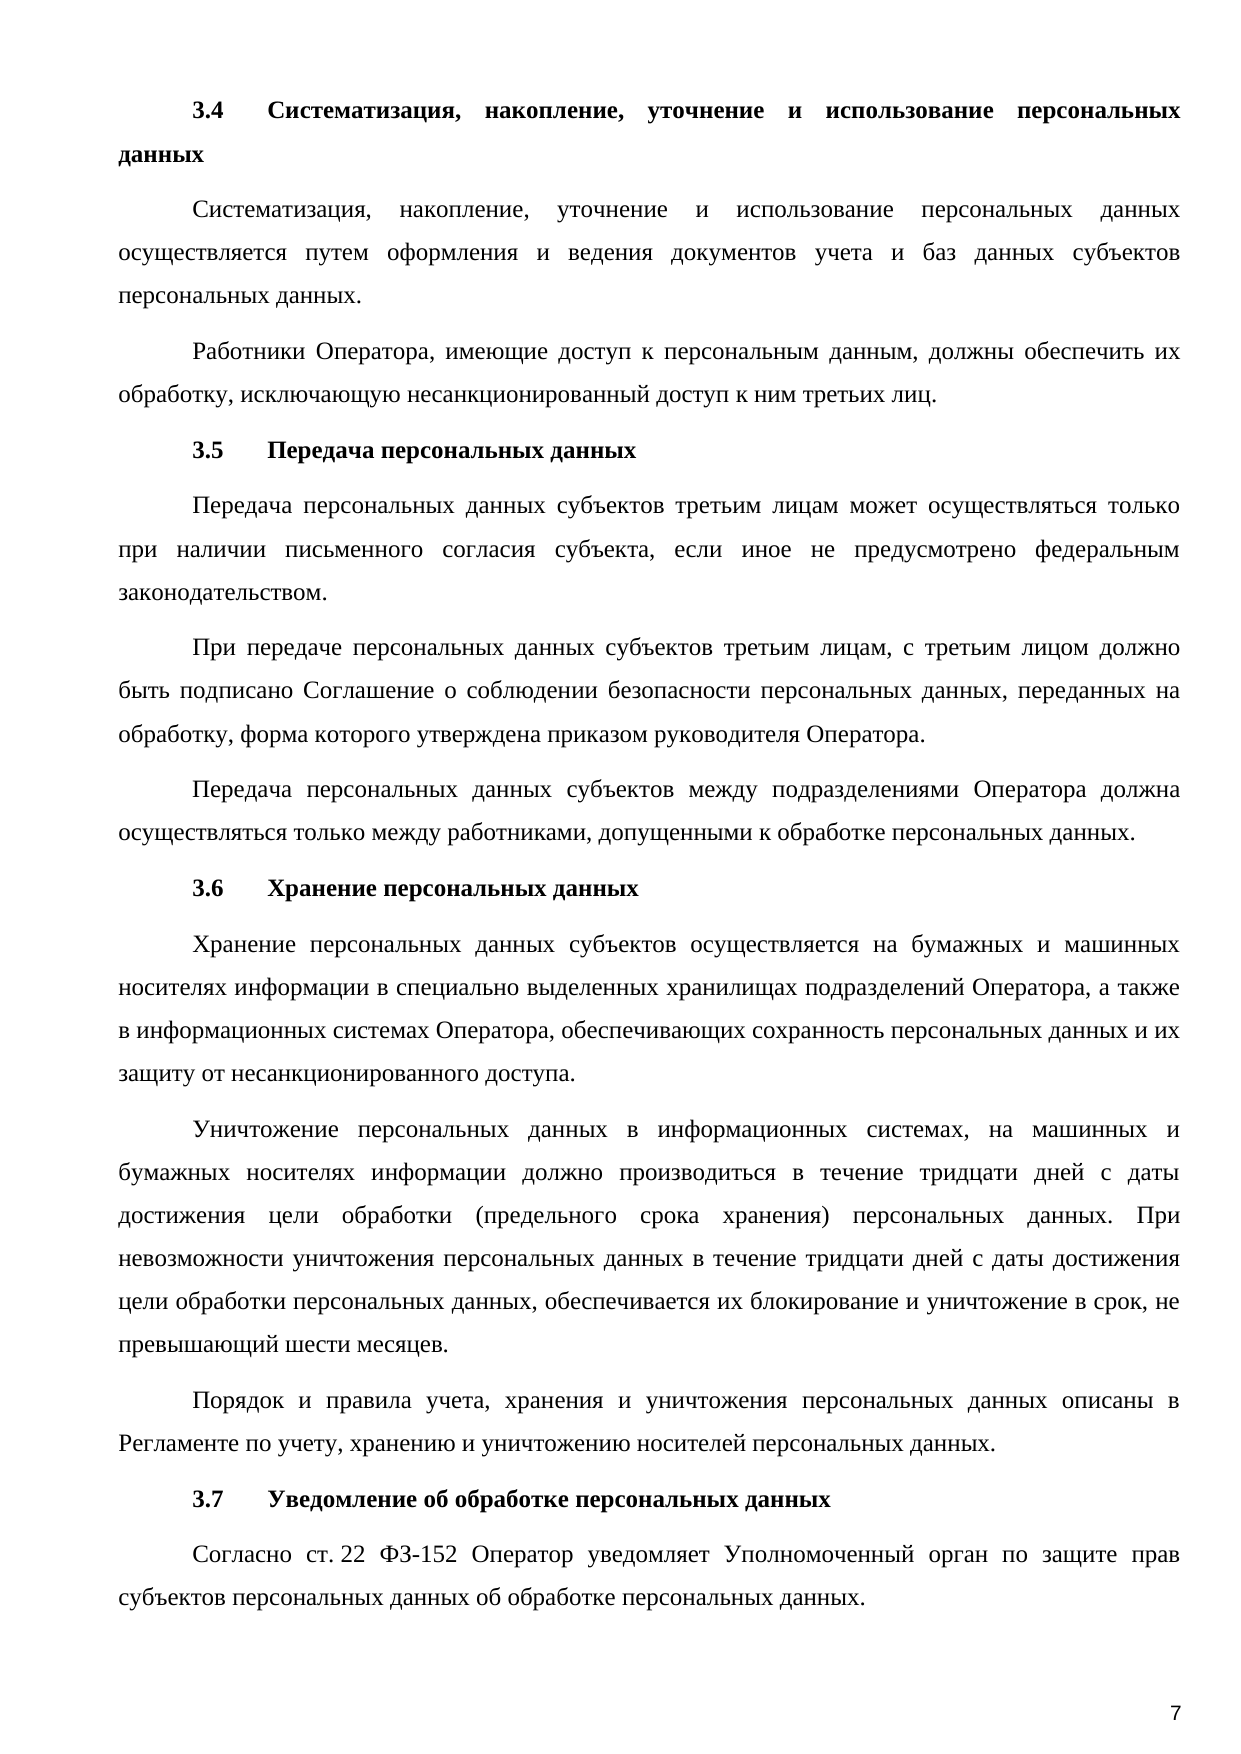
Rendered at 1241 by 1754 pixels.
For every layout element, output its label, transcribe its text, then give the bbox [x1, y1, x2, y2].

subtitle Хранение персональных данных [118, 873, 1181, 902]
text Уничтожение персональных данных в информационных системах, на машинных и бумажных носителях информации должно производиться в течение тридцати дней с даты достижения цели обработки (предельного срока хранения) персональных данных. При невозможности уничтожения персональных данных в течение тридцати дней с даты достижения цели обработки персональных данных, обеспечивается их блокирование и уничтожение в срок, не превышающий шести месяцев. [118, 1114, 1181, 1358]
text При передаче персональных данных субъектов третьим лицам, с третьим лицом должно быть подписано Соглашение о соблюдении безопасности персональных данных, переданных на обработку, форма которого утверждена приказом руководителя Оператора. [118, 632, 1181, 747]
text Передача персональных данных субъектов третьим лицам может осуществляться только при наличии письменного согласия субъекта, если иное не предусмотрено федеральным законодательством. [118, 491, 1181, 606]
text Согласно ст. 22 ФЗ-152 Оператор уведомляет Уполномоченный орган по защите прав субъектов персональных данных об обработке персональных данных. [118, 1539, 1181, 1611]
text Работники Оператора, имеющие доступ к персональным данным, должны обеспечить их обработку, исключающую несанкционированный доступ к ним третьих лиц. [118, 336, 1181, 408]
subtitle Уведомление об обработке персональных данных [118, 1484, 1181, 1512]
text Порядок и правила учета, хранения и уничтожения персональных данных описаны в Регламенте по учету, хранению и уничтожению носителей персональных данных. [118, 1385, 1181, 1457]
text Систематизация, накопление, уточнение и использование персональных данных осуществляется путем оформления и ведения документов учета и баз данных субъектов персональных данных. [118, 194, 1181, 309]
text Передача персональных данных субъектов между подразделениями Оператора должна осуществляться только между работниками, допущенными к обработке персональных данных. [118, 774, 1181, 846]
text Хранение персональных данных субъектов осуществляется на бумажных и машинных носителях информации в специально выделенных хранилищах подразделений Оператора, а также в информационных системах Оператора, обеспечивающих сохранность персональных данных и их защиту от несанкционированного доступа. [118, 929, 1181, 1087]
subtitle Систематизация, накопление, уточнение и использование персональных данных [118, 96, 1181, 167]
subtitle Передача персональных данных [118, 435, 1181, 464]
